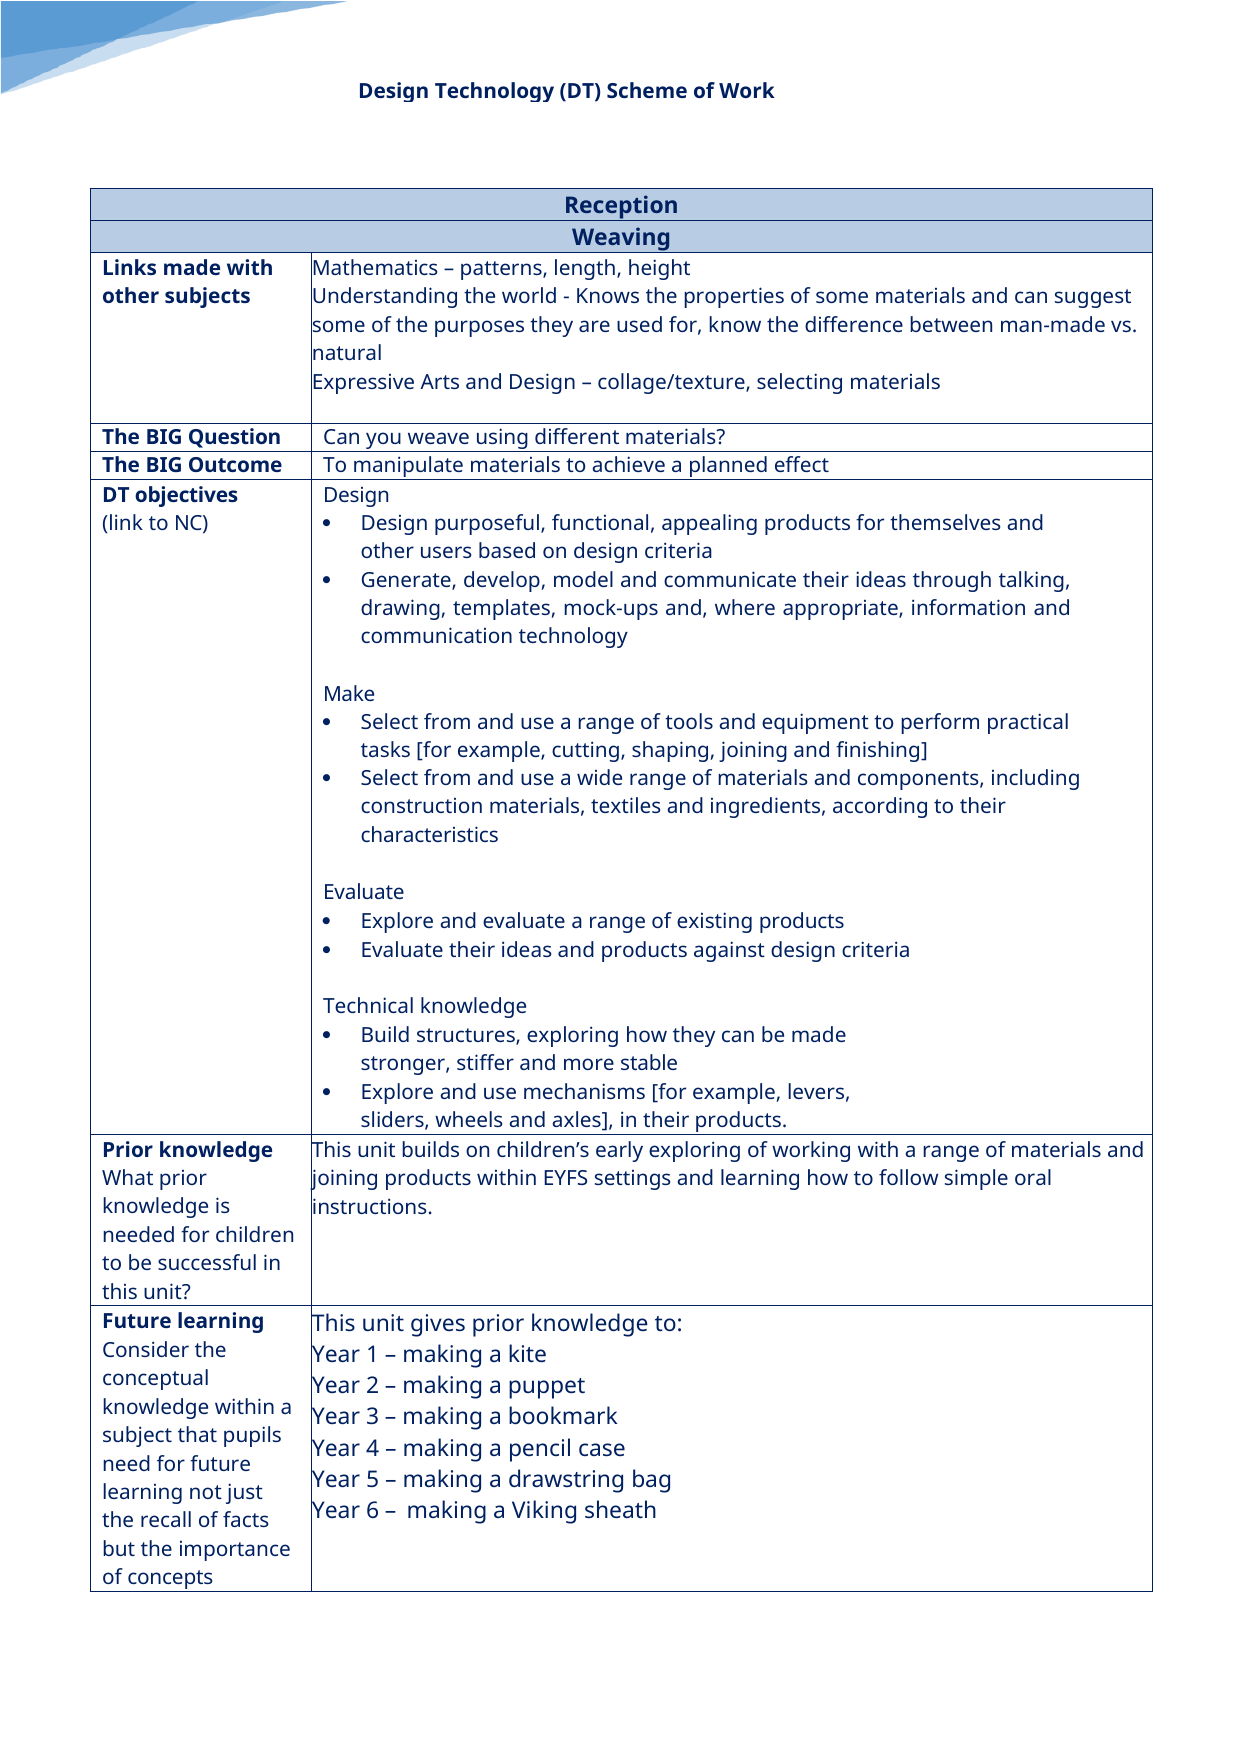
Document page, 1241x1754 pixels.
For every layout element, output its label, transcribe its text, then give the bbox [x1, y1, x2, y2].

table_cell Prior knowledge What prior knowledge is needed for children to be successful in this unit? [91, 1135, 311, 1305]
table_cell DT objectives (link to NC) [91, 480, 311, 1134]
picture [0, 1, 355, 95]
table_cell Weaving [91, 221, 1152, 252]
table_header Reception [91, 189, 1152, 220]
table_cell The BIG Question [91, 424, 311, 451]
table_cell Links made with other subjects [91, 253, 311, 423]
table_cell Mathematics – patterns, length, height Understanding the world - Knows the properties of some materials and can suggest some of the purposes they are used for, know the difference between man-made vs. natural Expressive Arts and Design – collage/texture, selecting materials [312, 253, 1152, 423]
table_cell Future learning Consider the conceptual knowledge within a subject that pupils need for future learning not just the recall of facts but the importance of concepts [91, 1306, 311, 1591]
table_cell Design Design purposeful, functional, appealing products for themselves and other users based on design criteria Generate, develop, model and communicate their ideas through talking, drawing, templates, mock-ups and, where appropriate, information and communication technology Make Select from and use a range of tools and equipment to perform practical tasks [for example, cutting, shaping, joining and finishing] Select from and use a wide range of materials and components, including construction materials, textiles and ingredients, according to their characteristics Evaluate Explore and evaluate a range of existing products Evaluate their ideas and products against design criteria Technical knowledge Build structures, exploring how they can be made stronger, stiffer and more stable Explore and use mechanisms [for example, levers, sliders, wheels and axles], in their products. [312, 480, 1152, 1134]
table_cell To manipulate materials to achieve a planned effect [312, 452, 1152, 479]
table_cell This unit gives prior knowledge to: Year 1 – making a kite Year 2 – making a puppet Year 3 – making a bookmark Year 4 – making a pencil case Year 5 – making a drawstring bag Year 6 – making a Viking sheath [312, 1306, 1152, 1591]
table_cell Can you weave using different materials? [312, 424, 1152, 451]
table_cell This unit builds on children’s early exploring of working with a range of materials and joining products within EYFS settings and learning how to follow simple oral instructions. [312, 1135, 1152, 1305]
table_cell The BIG Outcome [91, 452, 311, 479]
